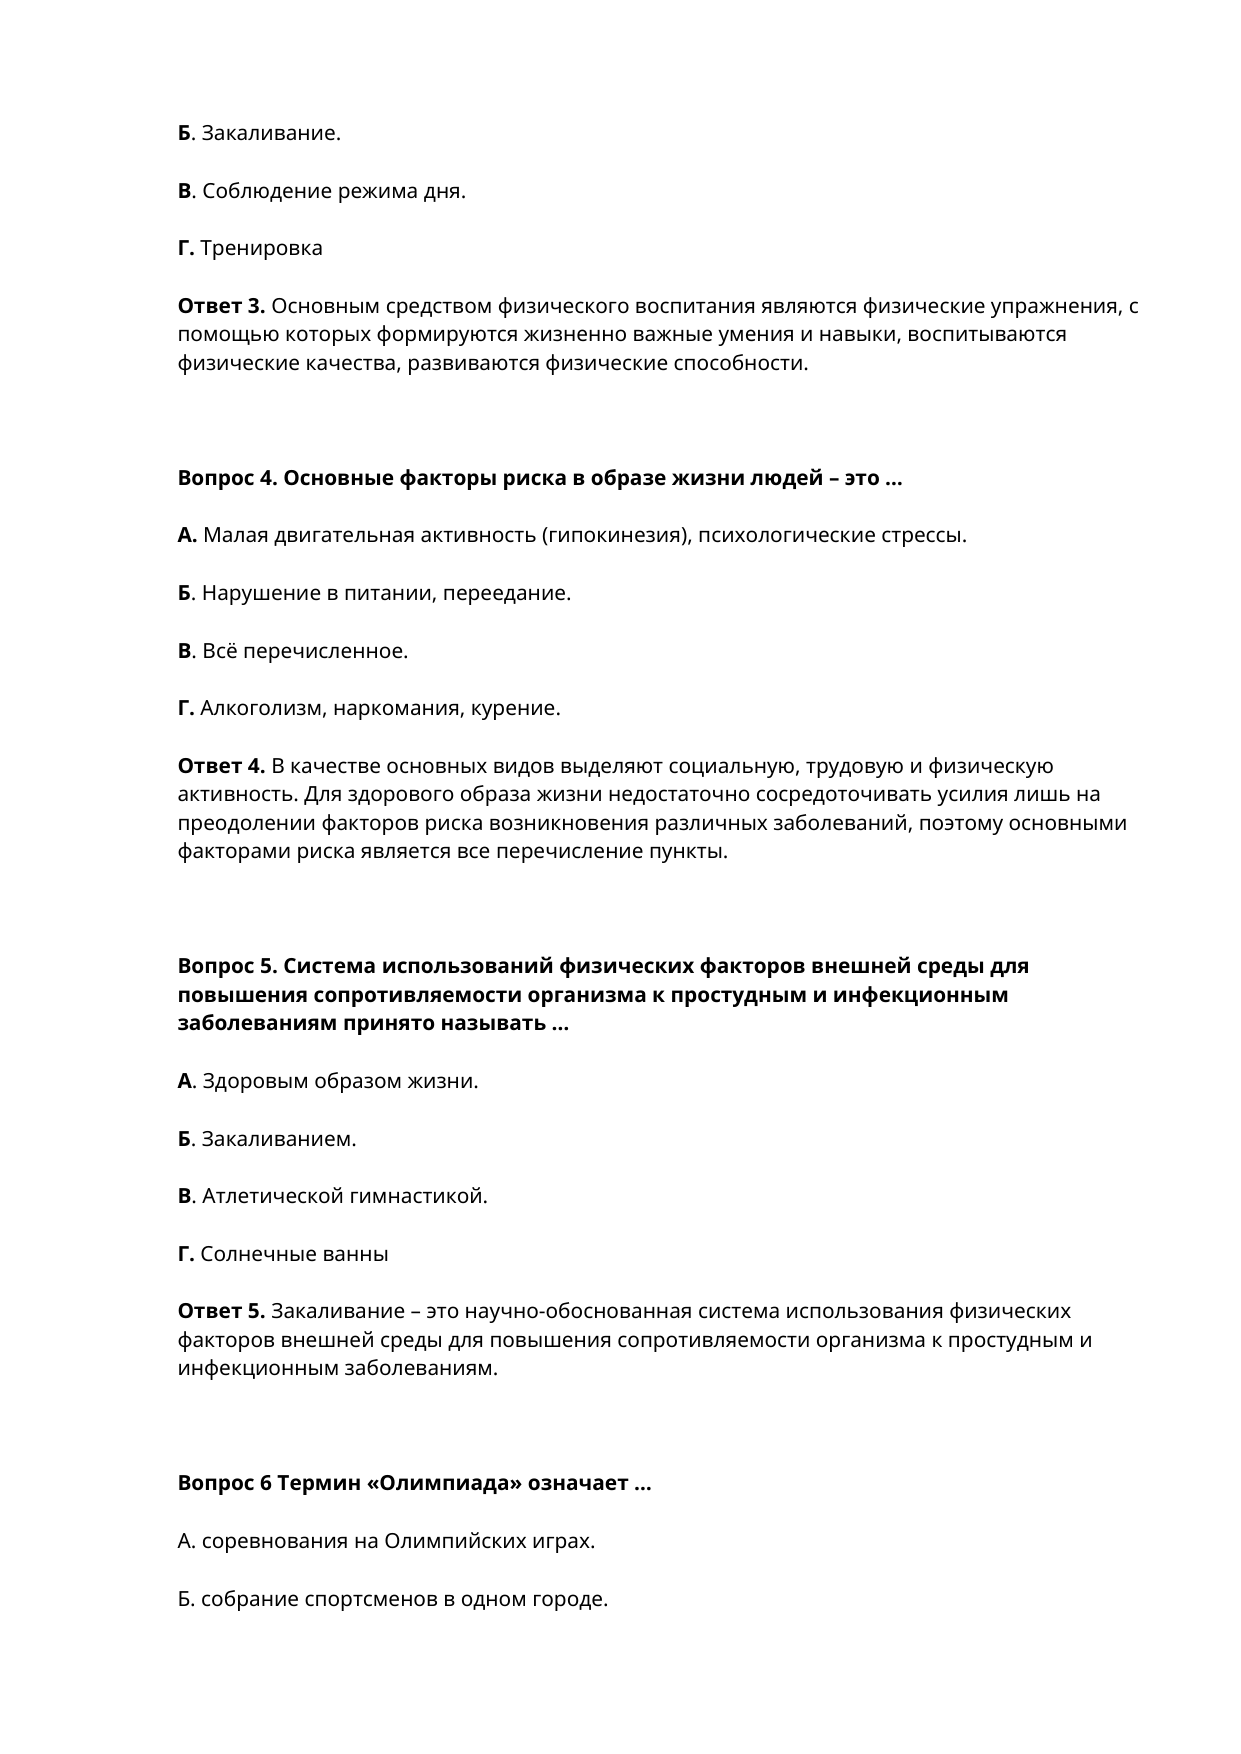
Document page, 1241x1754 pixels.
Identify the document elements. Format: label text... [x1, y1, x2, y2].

text А. Малая двигательная активность (гипокинезия), психологические стрессы. [177, 521, 1152, 549]
text Ответ 5. Закаливание – это научно-обоснованная система использования физических факторов внешней среды для повышения сопротивляемости организма к простудным и инфекционным заболеваниям. [177, 1296, 1152, 1382]
text В. Всё перечисленное. [177, 636, 1152, 664]
text Ответ 3. Основным средством физического воспитания являются физические упражнения, с помощью которых формируются жизненно важные умения и навыки, воспитываются физические качества, развиваются физические способности. [177, 291, 1152, 376]
text Б. Нарушение в питании, переедание. [177, 578, 1152, 607]
text Вопрос 5. Система использований физических факторов внешней среды для повышения сопротивляемости организма к простудным и инфекционным заболеваниям принято называть … [177, 952, 1152, 1037]
text А. Здоровым образом жизни. [177, 1066, 1152, 1094]
text Б. Закаливание. [177, 118, 1152, 147]
text Ответ 4. В качестве основных видов выделяют социальную, трудовую и физическую активность. Для здорового образа жизни недостаточно сосредоточивать усилия лишь на преодолении факторов риска возникновения различных заболеваний, поэтому основными факторами риска является все перечисление пункты. [177, 751, 1152, 865]
text В. Соблюдение режима дня. [177, 176, 1152, 204]
text В. Атлетической гимнастикой. [177, 1181, 1152, 1210]
text Г. Солнечные ванны [177, 1239, 1152, 1267]
text Г. Тренировка [177, 233, 1152, 262]
text Г. Алкоголизм, наркомания, курение. [177, 693, 1152, 722]
text Вопрос 4. Основные факторы риска в образе жизни людей – это … [177, 463, 1152, 491]
text Б. Закаливанием. [177, 1124, 1152, 1152]
text Б. собрание спортсменов в одном городе. [177, 1584, 1152, 1612]
text Вопрос 6 Термин «Олимпиада» означает … [177, 1468, 1152, 1497]
text А. соревнования на Олимпийских играх. [177, 1526, 1152, 1554]
